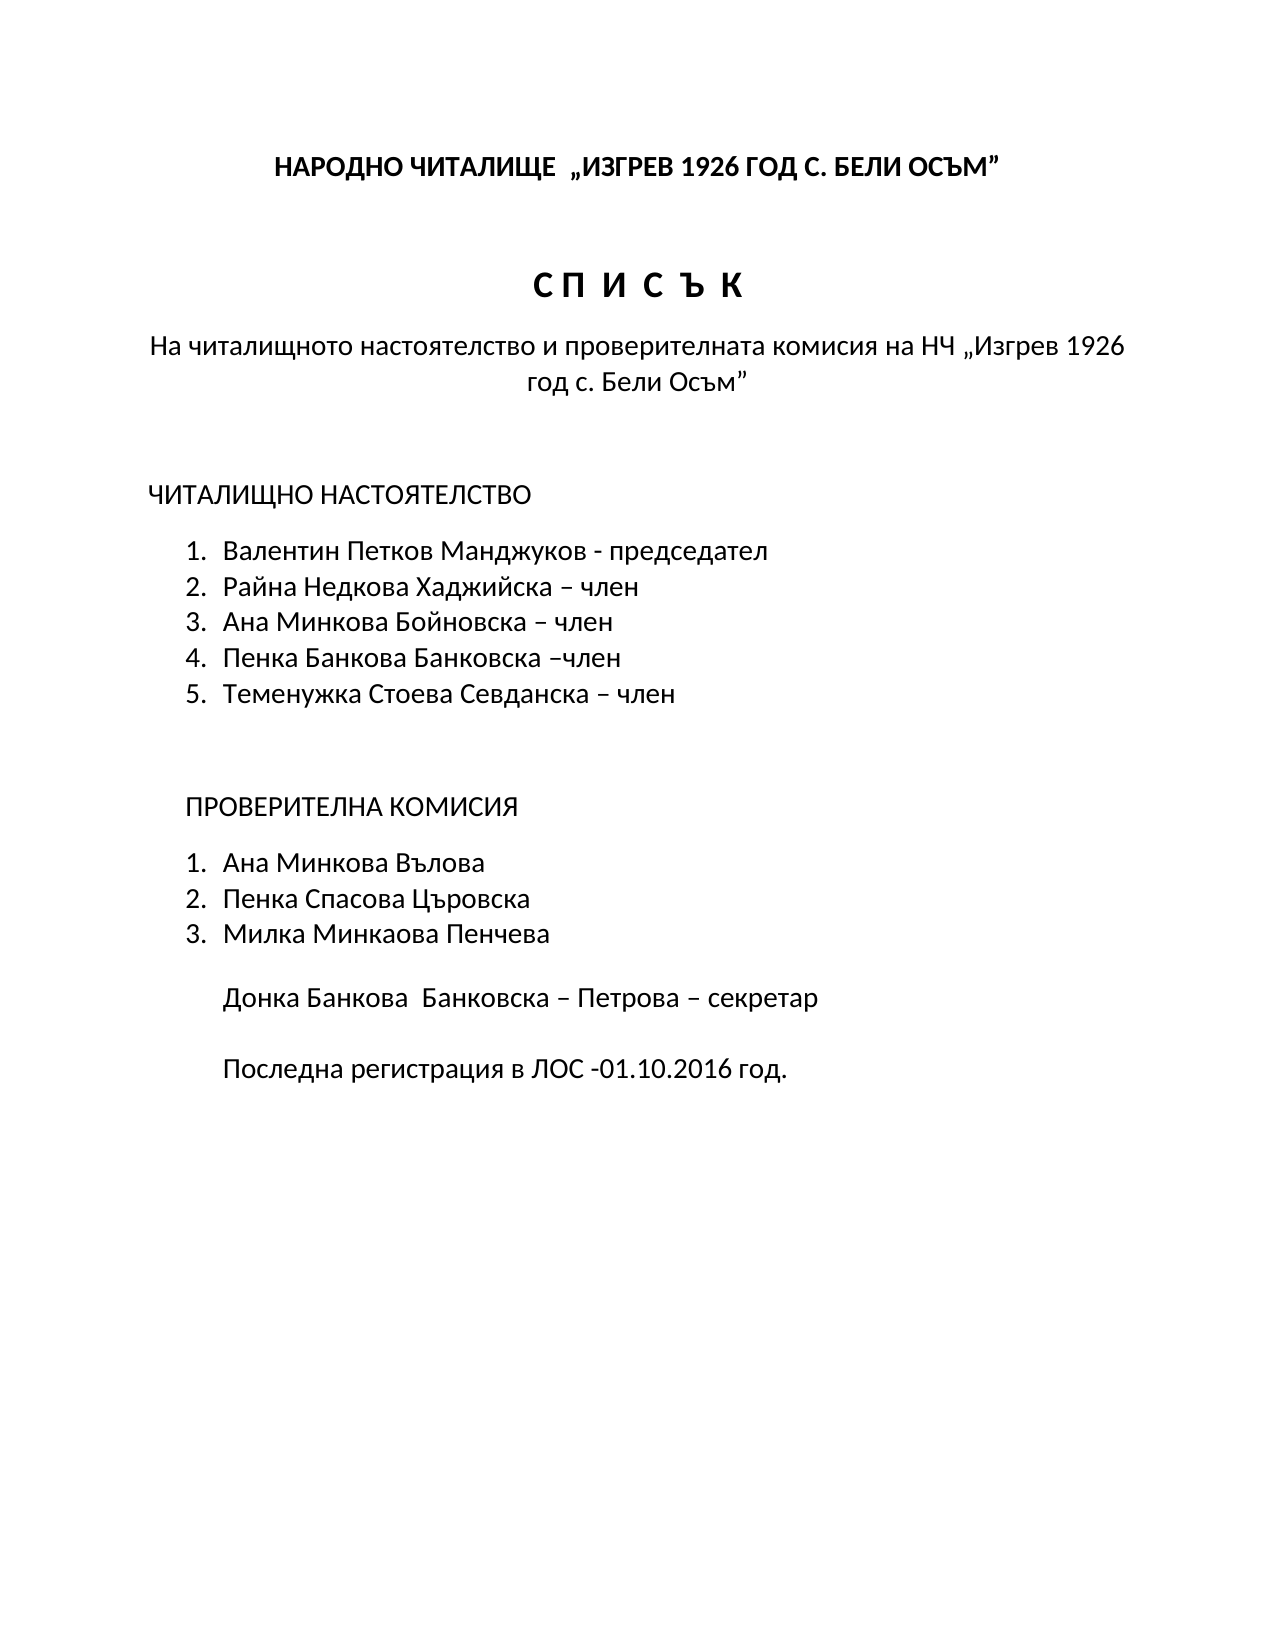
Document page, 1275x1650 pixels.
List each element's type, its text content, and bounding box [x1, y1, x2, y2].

list Пенка Спасова Църовска [185, 880, 1127, 915]
text На читалищното настоятелство и проверителната комисия на НЧ „Изгрев 1926 год с. Бели Осъм” [148, 327, 1127, 398]
list Валентин Петков Манджуков - председател [185, 532, 1127, 568]
list Райна Недкова Хаджийска – член [185, 568, 1127, 603]
text НАРОДНО ЧИТАЛИЩЕ „ИЗГРЕВ 1926 ГОД С. БЕЛИ ОСЪМ” [148, 148, 1127, 183]
list Теменужка Стоева Севданска – член [185, 675, 1127, 710]
list Ана Минкова Вълова [185, 844, 1127, 880]
list Ана Минкова Бойновска – член [185, 603, 1127, 639]
list Пенка Банкова Банковска –член [185, 639, 1127, 675]
list Последна регистрация в ЛОС -01.10.2016 год. [223, 1050, 1127, 1086]
list Донка Банкова Банковска – Петрова – секретар [223, 979, 1127, 1014]
text С П И С Ъ К [148, 261, 1127, 306]
text ЧИТАЛИЩНО НАСТОЯТЕЛСТВО [148, 476, 1127, 511]
text ПРОВЕРИТЕЛНА КОМИСИЯ [185, 788, 1127, 823]
list Милка Минкаова Пенчева [185, 915, 1127, 979]
